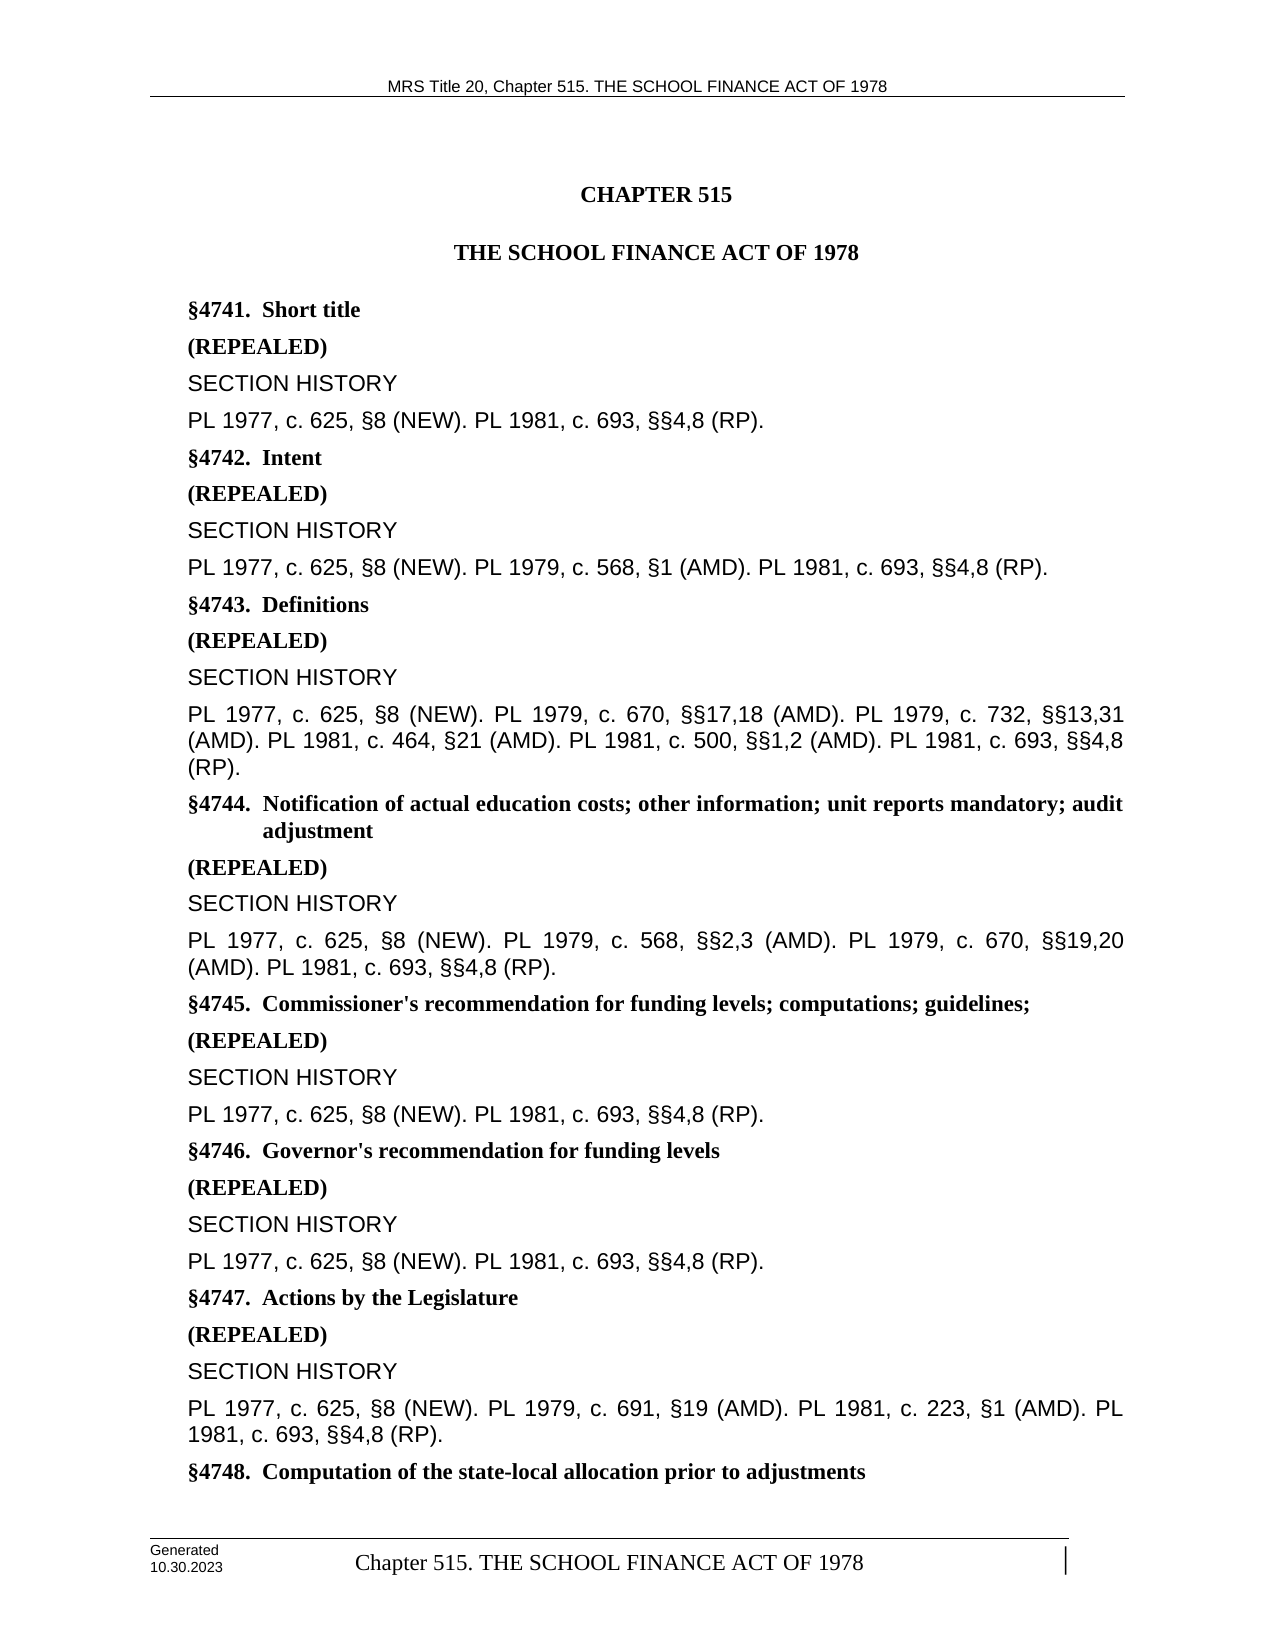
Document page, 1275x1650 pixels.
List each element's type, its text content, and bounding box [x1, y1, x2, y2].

text SECTION HISTORY [187, 664, 1125, 691]
text SECTION HISTORY [187, 1064, 1125, 1090]
text SECTION HISTORY [187, 1358, 1125, 1384]
text (REPEALED) [187, 1027, 1125, 1053]
text §4745. Commissioner's recommendation for funding levels; computations; guidelines; [187, 990, 1125, 1017]
text §4747. Actions by the Legislature [187, 1284, 1125, 1311]
text PL 1977, c. 625, §8 (NEW). PL 1979, c. 568, §1 (AMD). PL 1981, c. 693, §§4,8 (RP). [187, 554, 1125, 580]
text SECTION HISTORY [187, 370, 1125, 396]
text §4741. Short title [187, 296, 1125, 323]
text PL 1977, c. 625, §8 (NEW). PL 1981, c. 693, §§4,8 (RP). [187, 407, 1125, 433]
text (REPEALED) [187, 333, 1125, 359]
text SECTION HISTORY [187, 517, 1125, 543]
text §4743. Definitions [187, 591, 1125, 617]
text THE SCHOOL FINANCE ACT OF 1978 [187, 239, 1125, 265]
text (REPEALED) [187, 1321, 1125, 1347]
text PL 1977, c. 625, §8 (NEW). PL 1981, c. 693, §§4,8 (RP). [187, 1101, 1125, 1127]
text PL 1977, c. 625, §8 (NEW). PL 1979, c. 691, §19 (AMD). PL 1981, c. 223, §1 (AMD). PL 1981, c. 693, §§4,8 (RP). [187, 1395, 1125, 1447]
text §4742. Intent [187, 443, 1125, 470]
text PL 1977, c. 625, §8 (NEW). PL 1981, c. 693, §§4,8 (RP). [187, 1248, 1125, 1274]
text (REPEALED) [187, 480, 1125, 507]
text §4744. Notification of actual education costs; other information; unit reports mandatory; audit adjustment [187, 790, 1125, 843]
text CHAPTER 515 [187, 181, 1125, 208]
text §4746. Governor's recommendation for funding levels [187, 1137, 1125, 1164]
text PL 1977, c. 625, §8 (NEW). PL 1979, c. 568, §§2,3 (AMD). PL 1979, c. 670, §§19,20 (AMD). PL 1981, c. 693, §§4,8 (RP). [187, 927, 1125, 980]
text SECTION HISTORY [187, 1211, 1125, 1237]
text PL 1977, c. 625, §8 (NEW). PL 1979, c. 670, §§17,18 (AMD). PL 1979, c. 732, §§13,31 (AMD). PL 1981, c. 464, §21 (AMD). PL 1981, c. 500, §§1,2 (AMD). PL 1981, c. 693, §§4,8 (RP). [187, 701, 1125, 780]
text SECTION HISTORY [187, 890, 1125, 917]
text (REPEALED) [187, 1174, 1125, 1200]
text (REPEALED) [187, 627, 1125, 654]
text (REPEALED) [187, 853, 1125, 880]
text §4748. Computation of the state-local allocation prior to adjustments [187, 1458, 1125, 1484]
